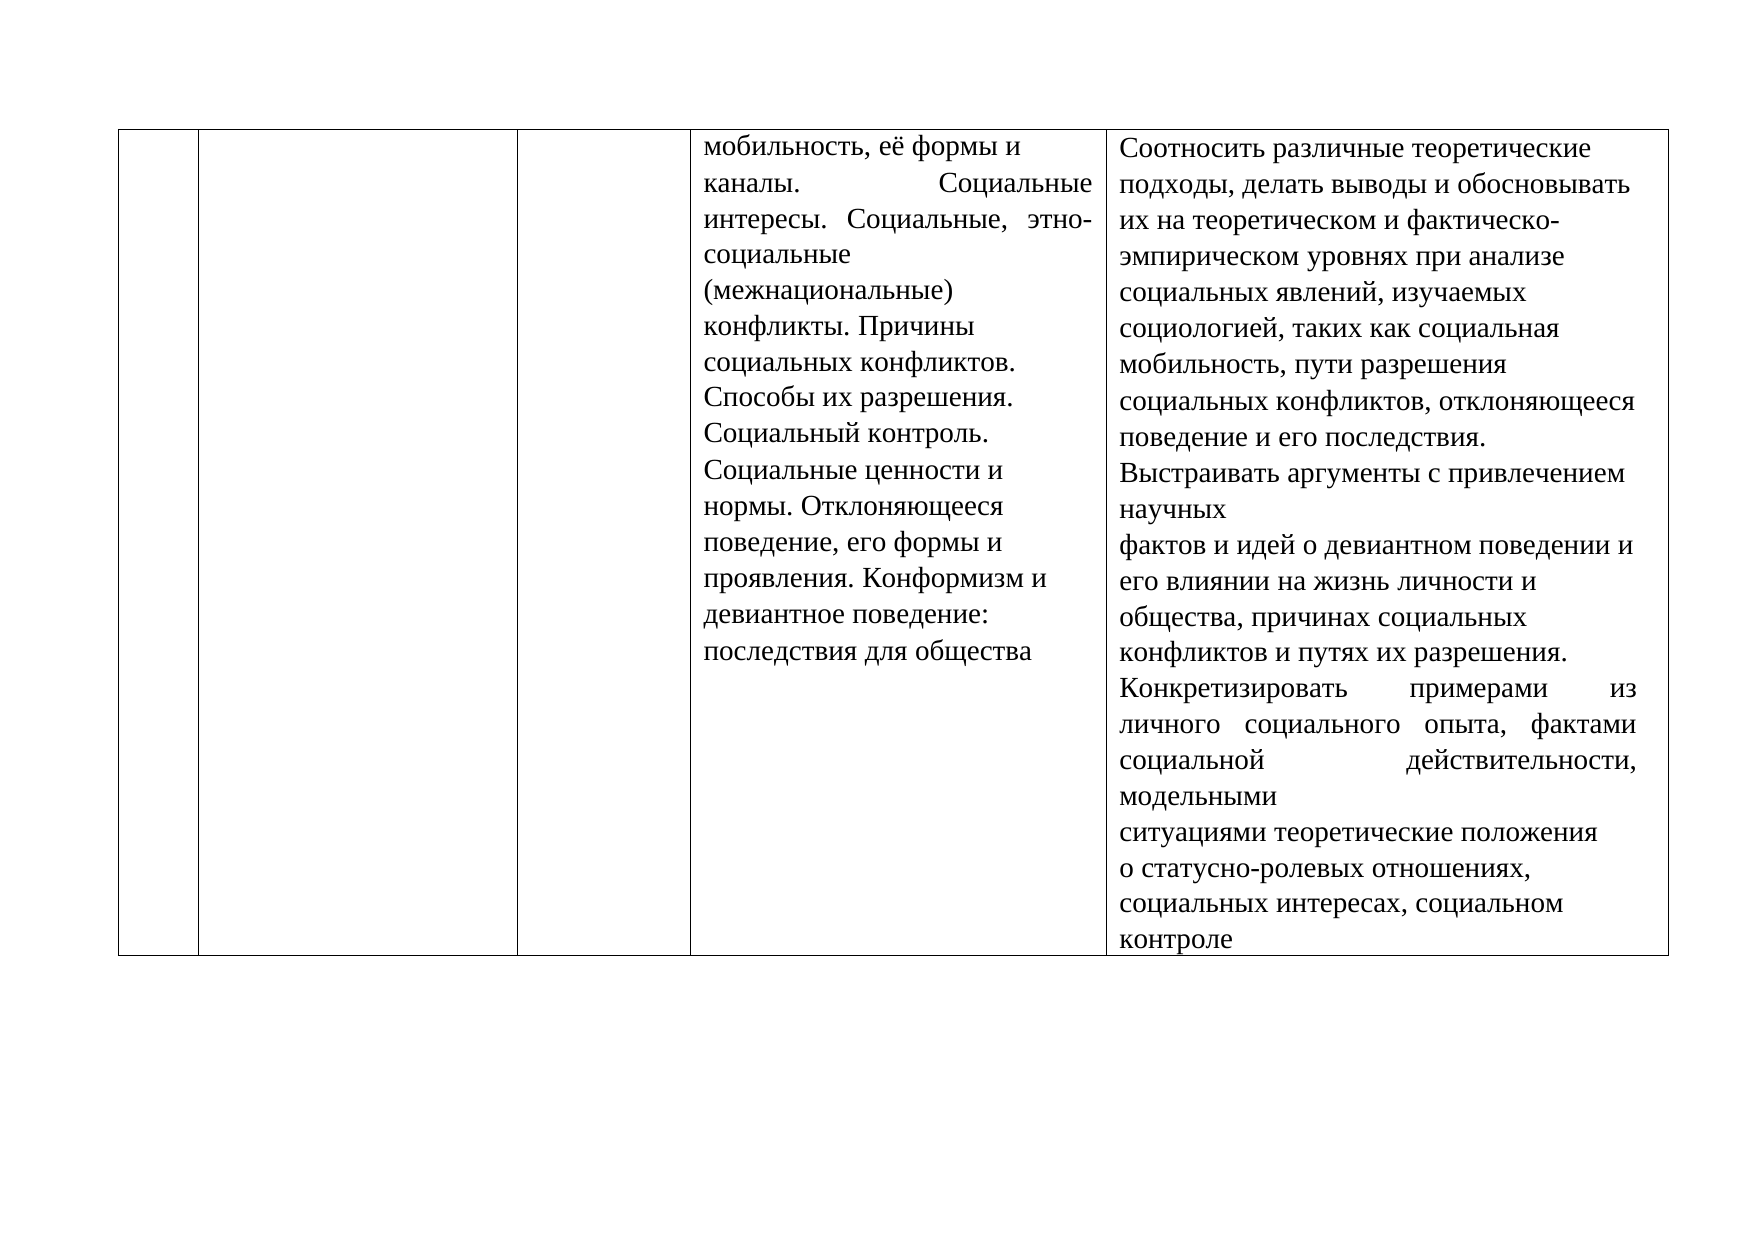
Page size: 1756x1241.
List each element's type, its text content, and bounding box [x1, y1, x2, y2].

table_header [119, 130, 198, 955]
table_header Соотносить различные теоретические подходы, делать выводы и обосновывать их на теоретическом и фактическо- эмпирическом уровнях при анализе социальных явлений, изучаемых социологией, таких как социальная мобильность, пути разрешения социальных конфликтов, отклоняющееся поведение и его последствия. Выстраивать аргументы с привлечением научных фактов и идей о девиантном поведении и его влиянии на жизнь личности и общества, причинах социальных конфликтов и путях их разрешения. Конкретизировать примерами из личного социального опыта, фактами социальной действительности, модельными ситуациями теоретические положения о статусно-ролевых отношениях, социальных интересах, социальном контроле [1107, 130, 1668, 955]
table_header [199, 130, 517, 955]
table_header мобильность, её формы и каналы. Социальные интересы. Социальные, этно-социальные (межнациональные) конфликты. Причины социальных конфликтов. Способы их разрешения. Социальный контроль. Социальные ценности и нормы. Отклоняющееся поведение, его формы и проявления. Конформизм и девиантное поведение: последствия для общества [691, 130, 1106, 955]
table_header [518, 130, 690, 955]
